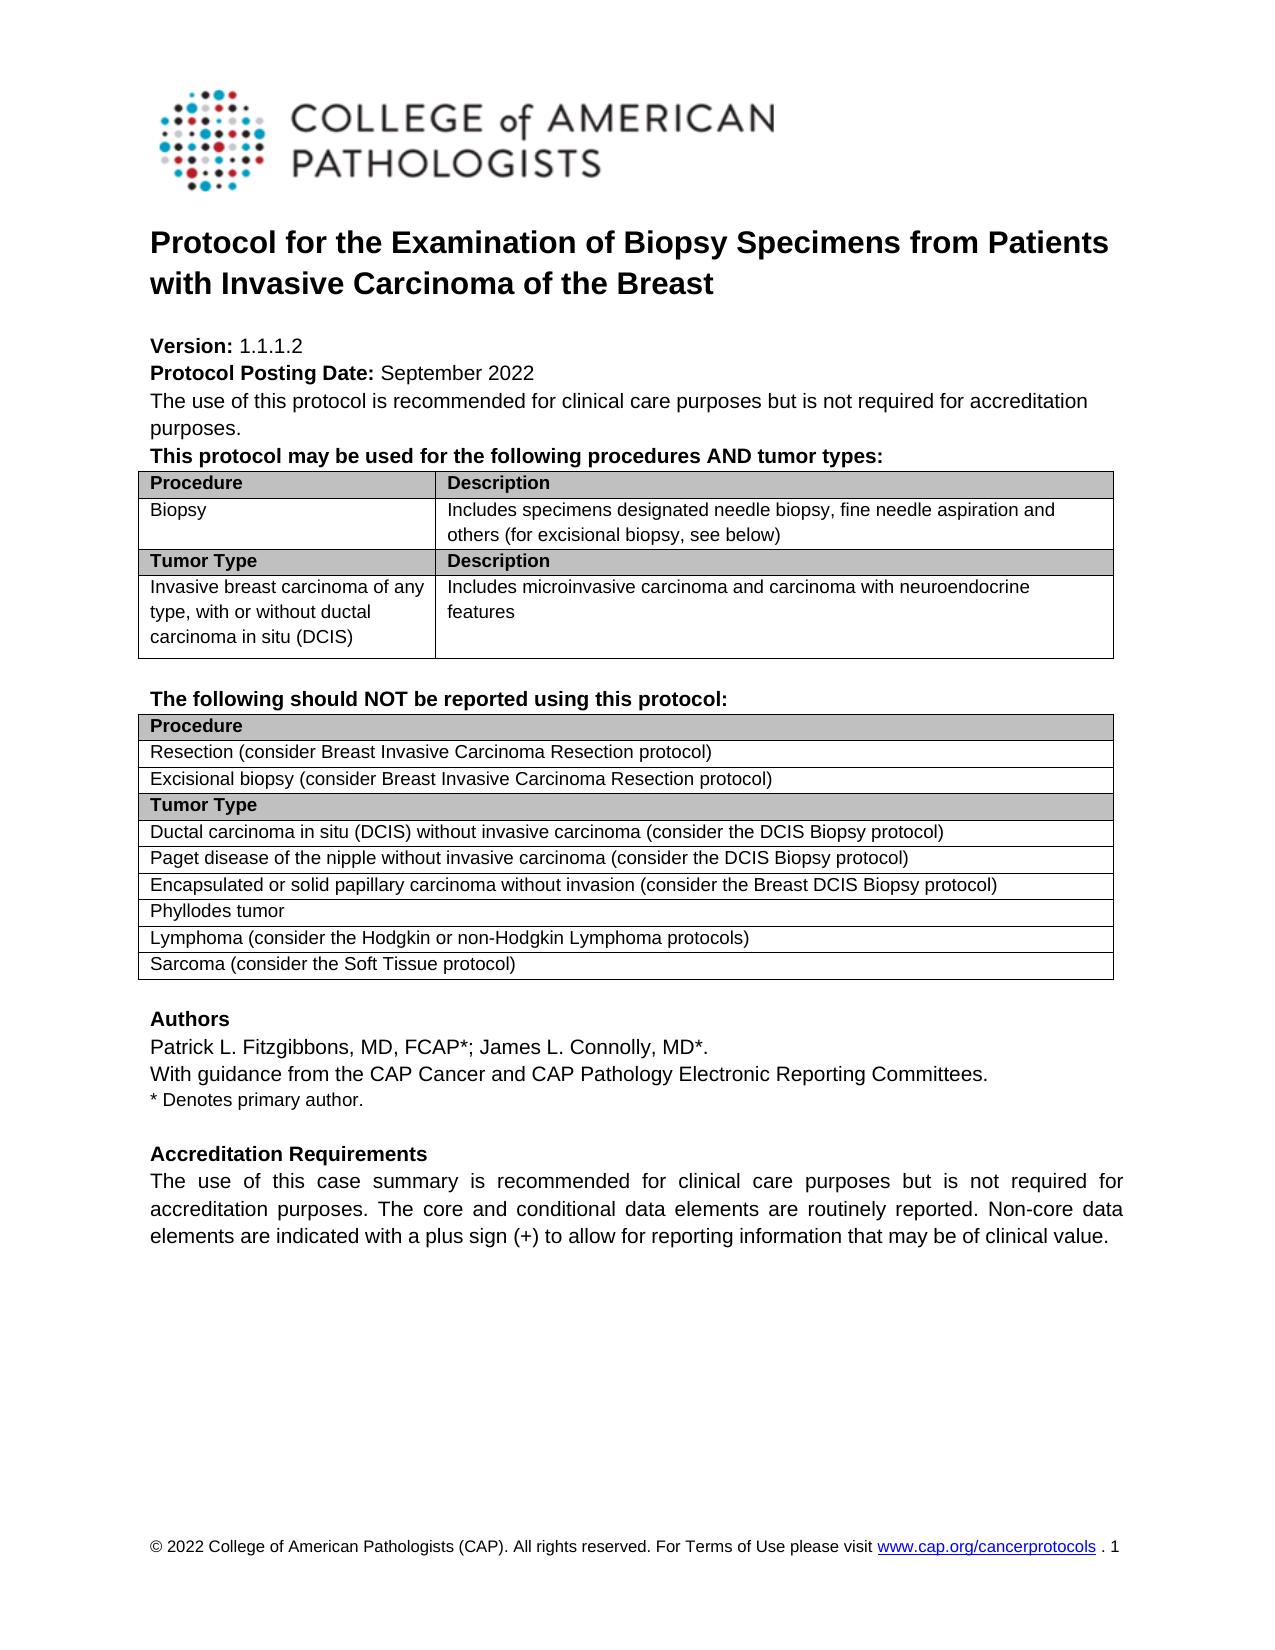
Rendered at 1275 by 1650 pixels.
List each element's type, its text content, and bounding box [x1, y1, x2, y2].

text Authors [150, 1007, 1125, 1031]
table_cell Biopsy [139, 499, 435, 549]
text This protocol may be used for the following procedures AND tumor types: [150, 444, 1125, 468]
table_cell Ductal carcinoma in situ (DCIS) without invasive carcinoma (consider the DCIS Biopsy protocol) [139, 821, 1113, 846]
table_header Procedure [139, 472, 435, 498]
text Patrick L. Fitzgibbons, MD, FCAP*; James L. Connolly, MD*. With guidance from the CAP Cancer and CAP Pathology Electronic Reporting Committees. * Denotes primary author. [150, 1034, 1125, 1111]
table_cell Excisional biopsy (consider Breast Invasive Carcinoma Resection protocol) [139, 768, 1113, 793]
picture [150, 75, 805, 205]
text Protocol Posting Date: September 2022 [150, 361, 1125, 385]
text Protocol for the Examination of Biopsy Specimens from Patients with Invasive Carcinoma of the Breast [150, 224, 1125, 301]
table_cell Tumor Type [139, 794, 1113, 820]
table_header Description [436, 472, 1113, 498]
table_cell Resection (consider Breast Invasive Carcinoma Resection protocol) [139, 741, 1113, 767]
table_cell Tumor Type [139, 550, 435, 575]
table_cell Encapsulated or solid papillary carcinoma without invasion (consider the Breast DCIS Biopsy protocol) [139, 874, 1113, 899]
table_cell Invasive breast carcinoma of any type, with or without ductal carcinoma in situ (DCIS) [139, 576, 435, 658]
text The use of this protocol is recommended for clinical care purposes but is not required for accreditation purposes. [150, 389, 1125, 440]
table_cell Lymphoma (consider the Hodgkin or non-Hodgkin Lymphoma protocols) [139, 927, 1113, 952]
text The following should NOT be reported using this protocol: [150, 686, 1125, 710]
table_cell Includes specimens designated needle biopsy, fine needle aspiration and others (for excisional biopsy, see below) [436, 499, 1113, 549]
table_cell Paget disease of the nipple without invasive carcinoma (consider the DCIS Biopsy protocol) [139, 847, 1113, 873]
text Accreditation Requirements [150, 1141, 1125, 1165]
text Version: 1.1.1.2 [150, 334, 1125, 358]
table_cell Includes microinvasive carcinoma and carcinoma with neuroendocrine features [436, 576, 1113, 658]
text The use of this case summary is recommended for clinical care purposes but is not required for accreditation purposes. The core and conditional data elements are routinely reported. Non-core data elements are indicated with a plus sign (+) to allow for reporting information that may be of clinical value. [150, 1169, 1125, 1248]
table_cell Description [436, 550, 1113, 575]
table_header Procedure [139, 715, 1113, 740]
table_cell Sarcoma (consider the Soft Tissue protocol) [139, 953, 1113, 978]
table_cell Phyllodes tumor [139, 900, 1113, 926]
